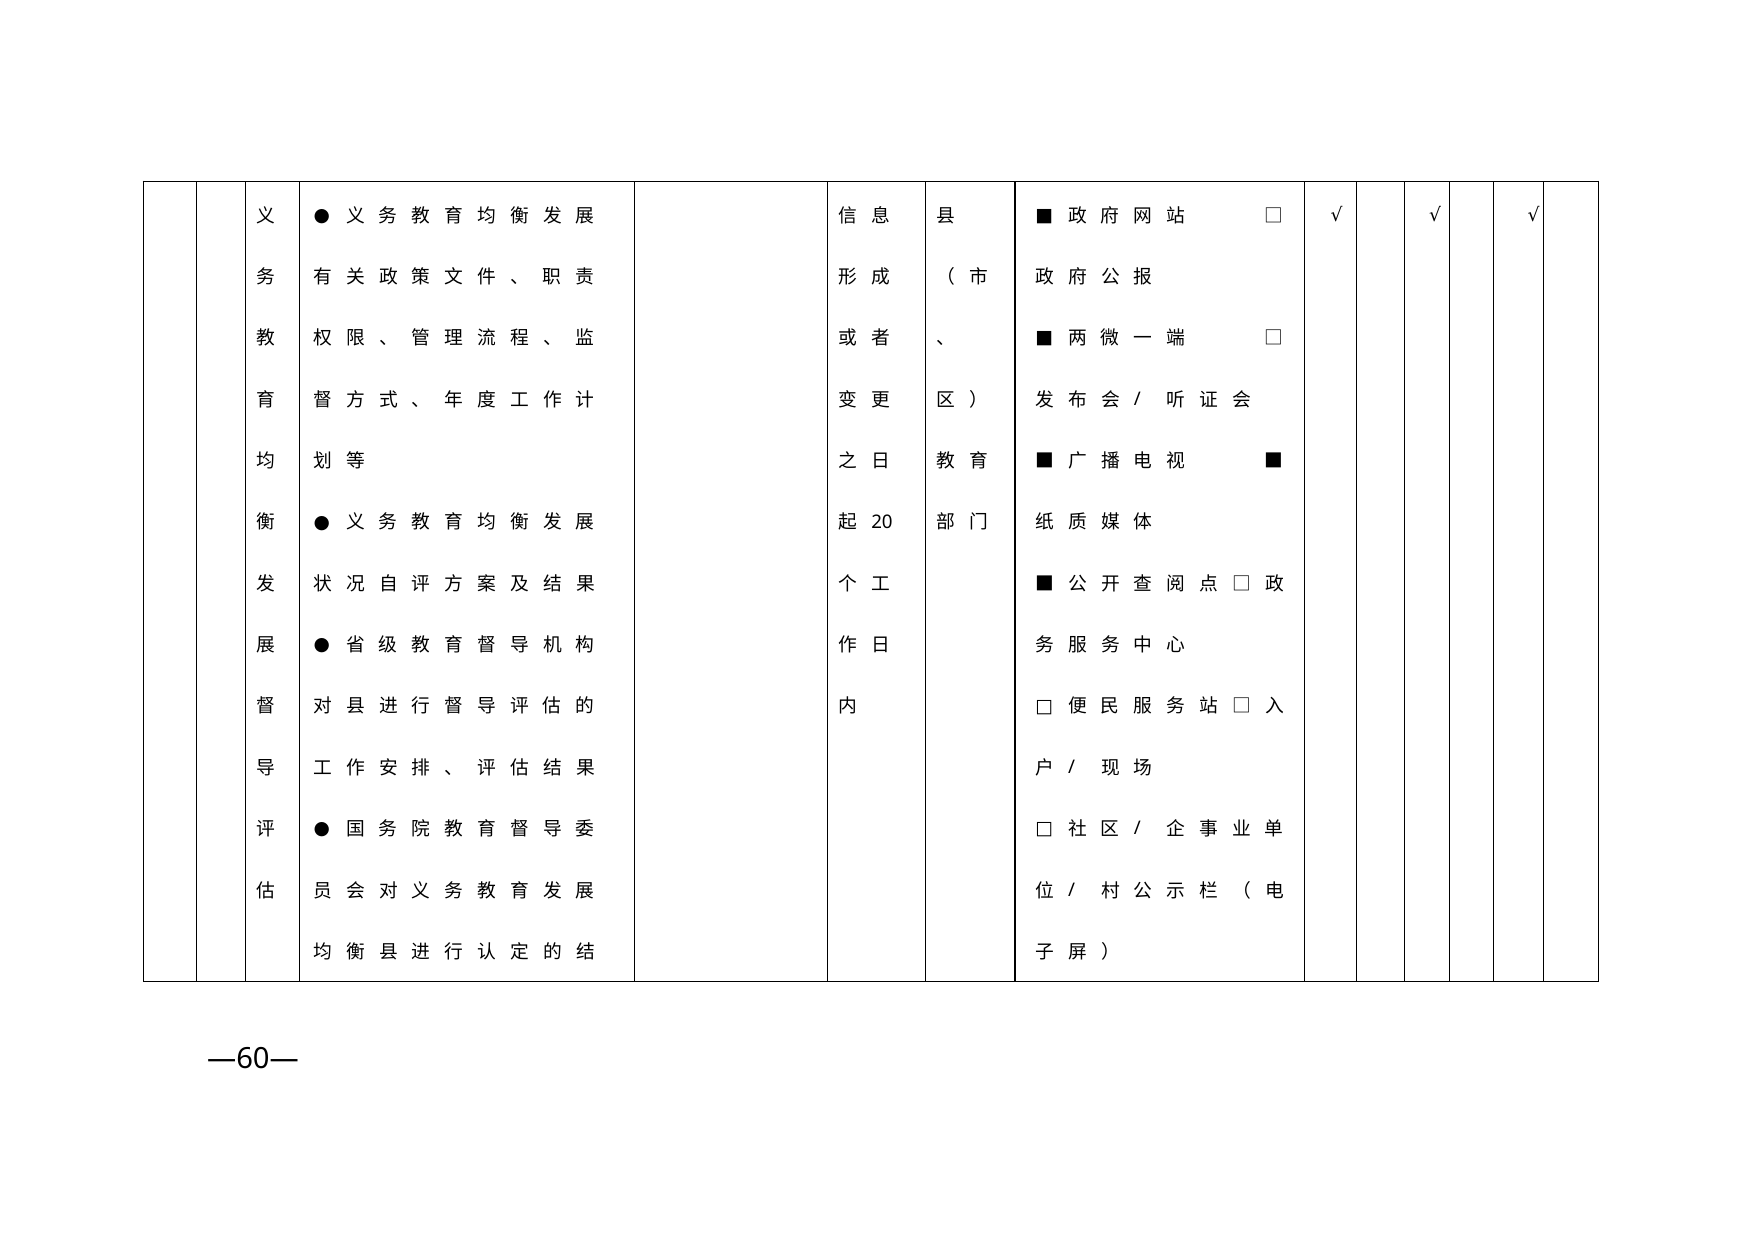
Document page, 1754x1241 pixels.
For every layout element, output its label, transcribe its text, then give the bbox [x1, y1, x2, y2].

table_cell √ [1305, 182, 1356, 981]
table_cell √ [1405, 182, 1449, 981]
table_cell 县（市、区）教育部门 [926, 182, 1014, 981]
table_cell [300, 182, 634, 981]
table_cell 义务教育均衡发展督导评估 [246, 182, 299, 981]
table_cell [1544, 182, 1598, 981]
table_cell [1450, 182, 1493, 981]
table_cell [1357, 182, 1404, 981]
table_cell 信息形成或者变更之日起20个工作日内 [828, 182, 925, 981]
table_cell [1016, 182, 1304, 981]
table_cell √ [1494, 182, 1543, 981]
